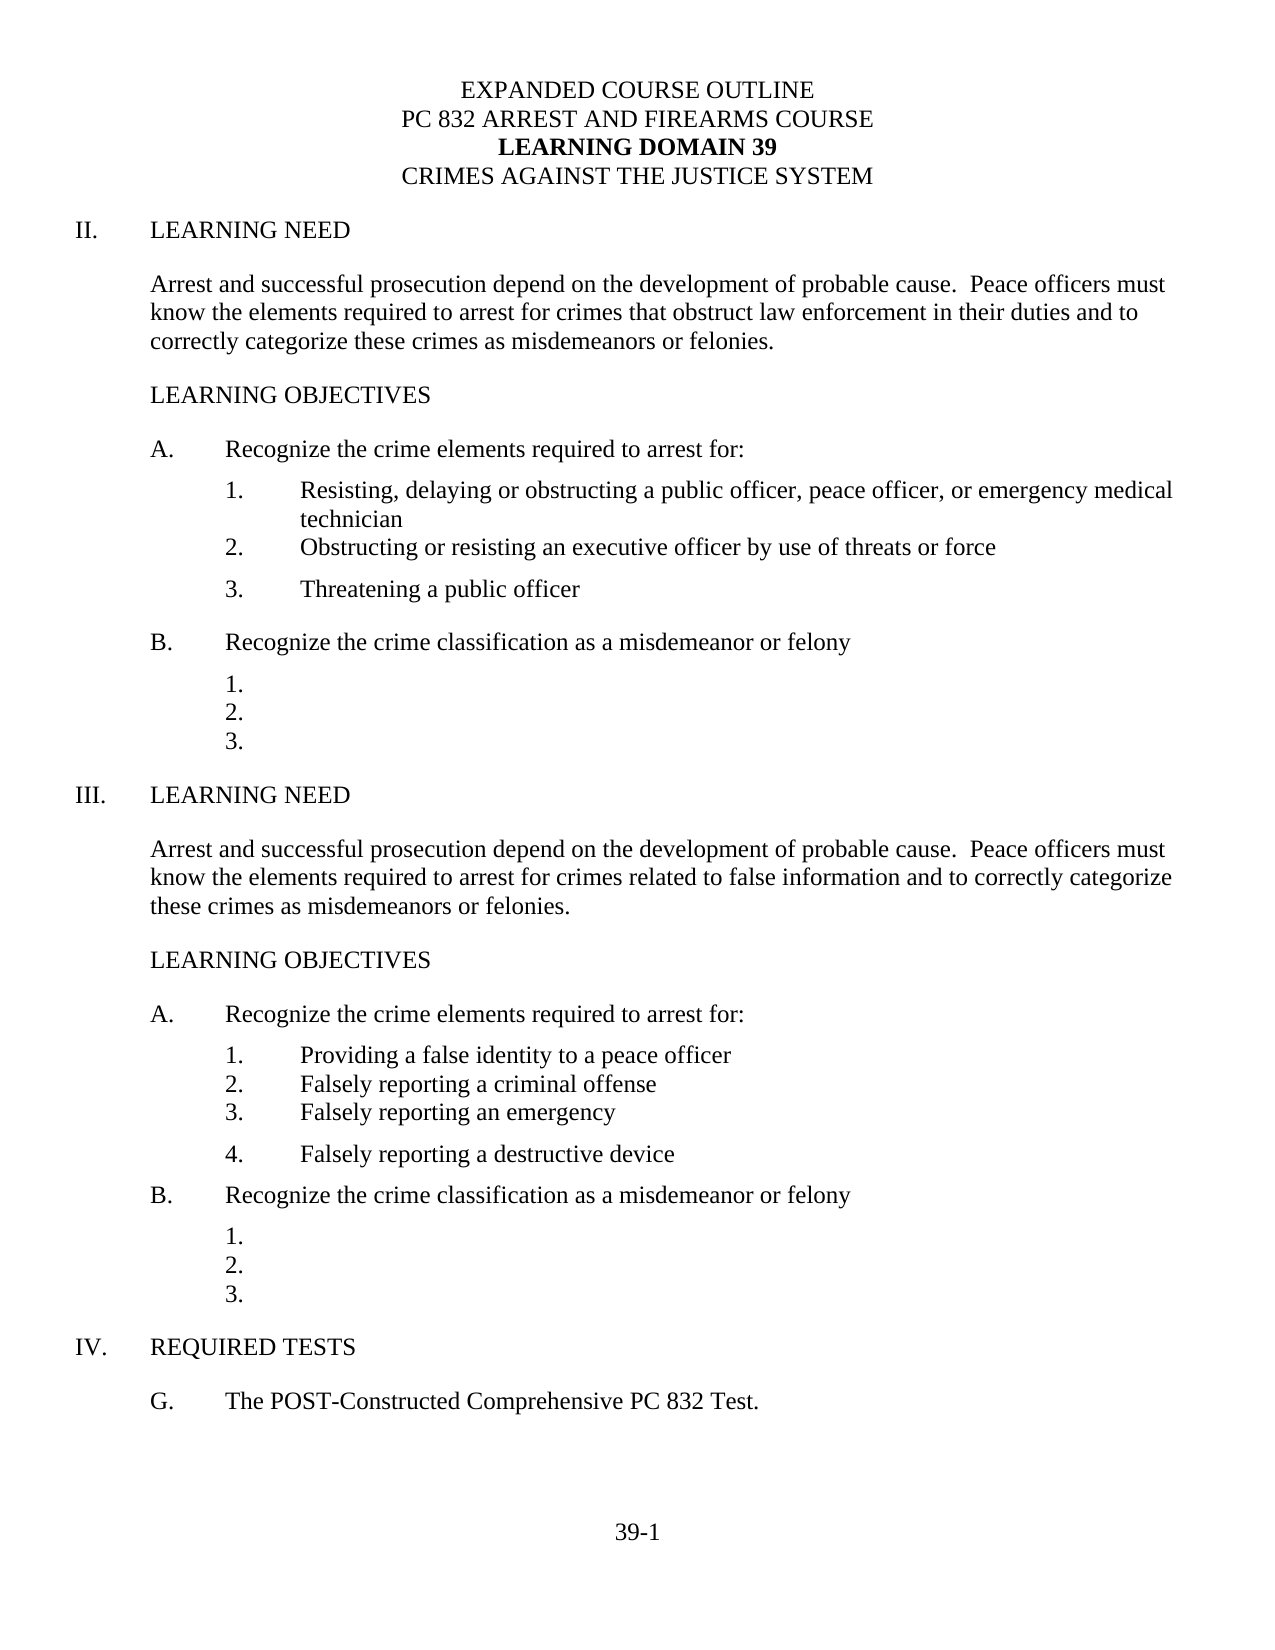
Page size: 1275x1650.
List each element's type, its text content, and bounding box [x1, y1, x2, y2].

text LEARNING OBJECTIVES [150, 380, 1200, 409]
subtitle LEARNING NEED [75, 780, 1200, 809]
list Falsely reporting an emergency [225, 1097, 1200, 1126]
subtitle REQUIRED TESTS [75, 1332, 1200, 1361]
list Resisting, delaying or obstructing a public officer, peace officer, or emergency medical technician [225, 475, 1200, 532]
text Arrest and successful prosecution depend on the development of probable cause. Peace officers must know the elements required to arrest for crimes that obstruct law enforcement in their duties and to correctly categorize these crimes as misdemeanors or felonies. [150, 269, 1200, 355]
list Recognize the crime classification as a misdemeanor or felony [150, 1180, 1200, 1209]
list Recognize the crime elements required to arrest for: [150, 434, 1200, 462]
subtitle LEARNING DOMAIN 39 [75, 132, 1200, 161]
text PC 832 ARREST AND FIREARMS COURSE [75, 104, 1200, 132]
text Arrest and successful prosecution depend on the development of probable cause. Peace officers must know the elements required to arrest for crimes related to false information and to correctly categorize these crimes as misdemeanors or felonies. [150, 834, 1200, 920]
list Providing a false identity to a peace officer [225, 1040, 1200, 1069]
list The POST-Constructed Comprehensive PC 832 Test. [150, 1386, 1200, 1415]
list Recognize the crime classification as a misdemeanor or felony [150, 627, 1200, 656]
subtitle LEARNING NEED [75, 215, 1200, 244]
text EXPANDED COURSE OUTLINE [75, 75, 1200, 104]
list Obstructing or resisting an executive officer by use of threats or force [225, 532, 1200, 561]
list Recognize the crime elements required to arrest for: [150, 999, 1200, 1027]
list Falsely reporting a destructive device [225, 1139, 1200, 1167]
list Falsely reporting a criminal offense [225, 1069, 1200, 1097]
list Threatening a public officer [225, 574, 1200, 602]
text LEARNING OBJECTIVES [150, 945, 1200, 974]
text CRIMES AGAINST THE JUSTICE SYSTEM [75, 161, 1200, 190]
